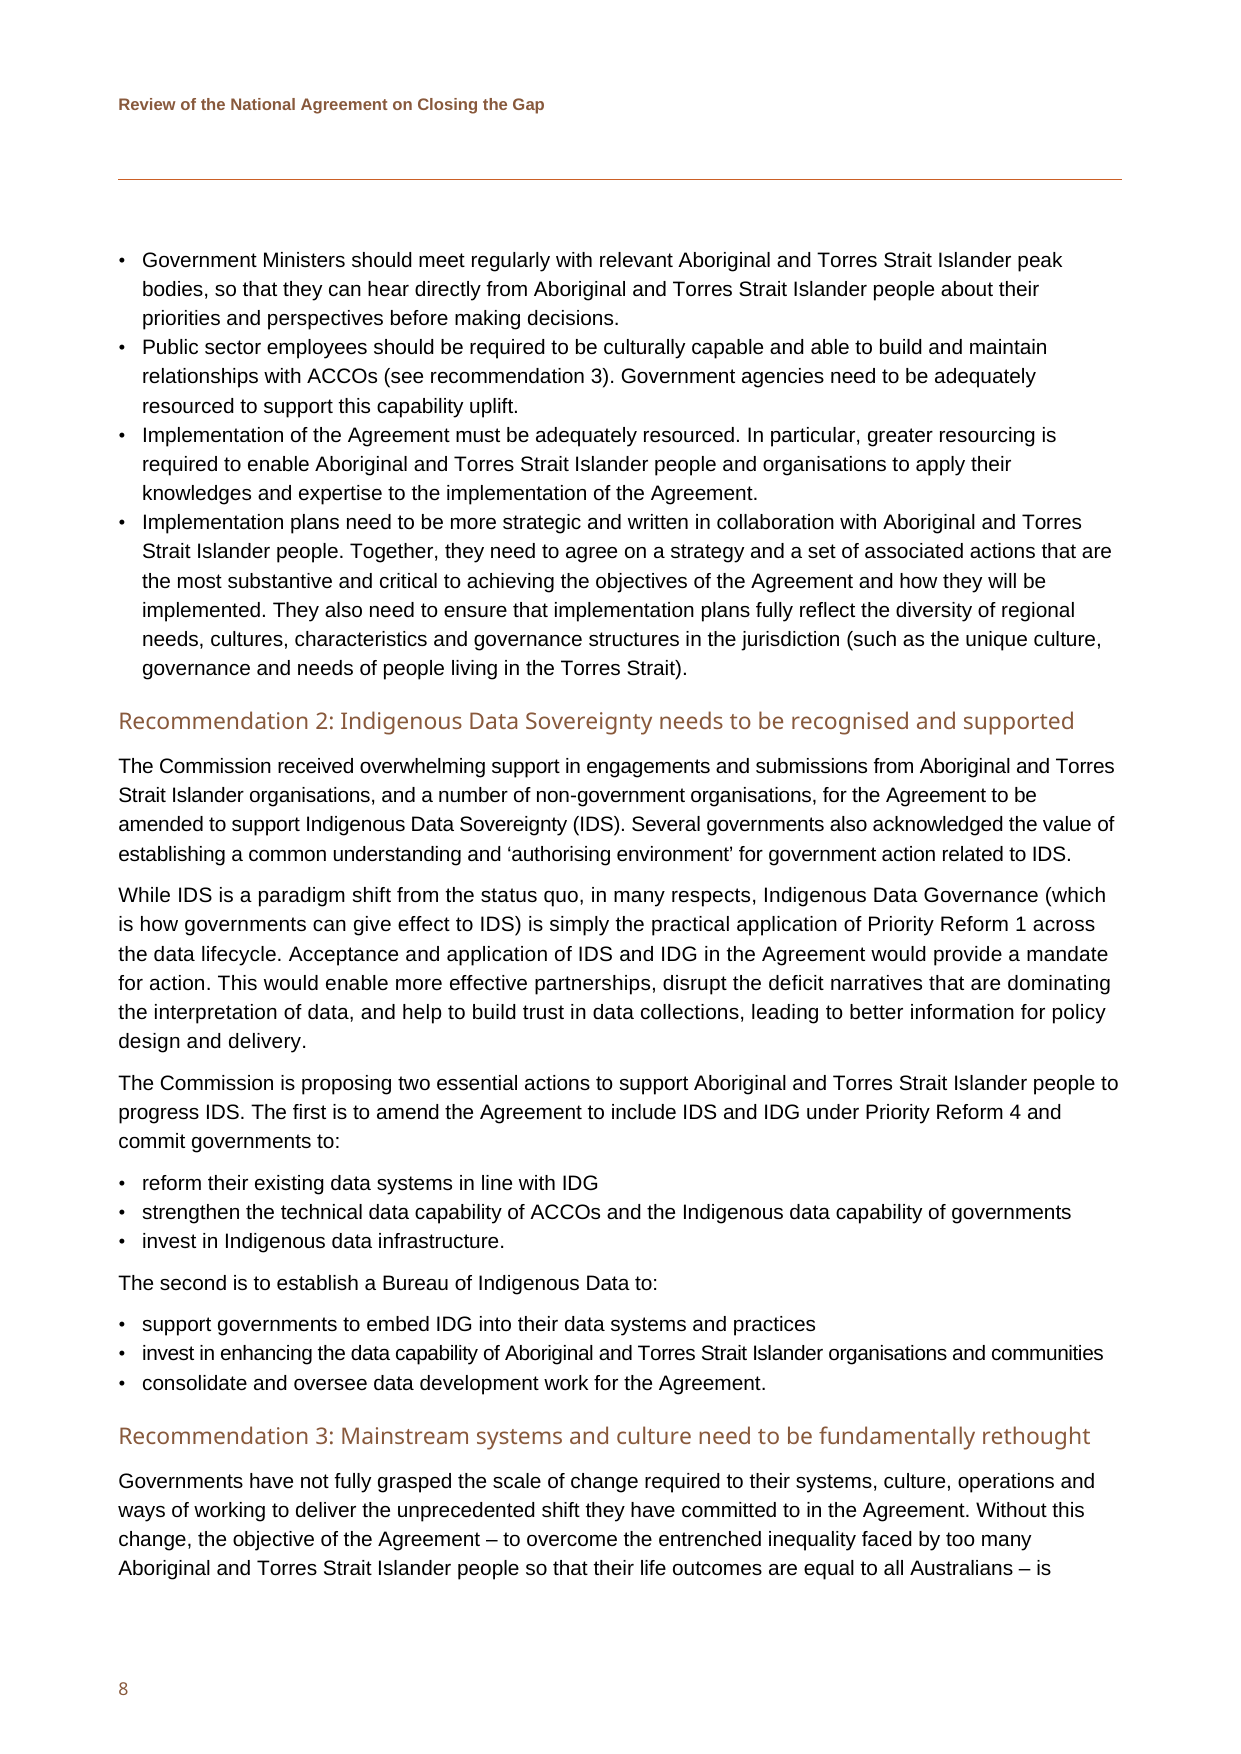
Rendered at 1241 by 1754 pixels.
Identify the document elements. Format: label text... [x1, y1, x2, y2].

list reform their existing data systems in line with IDG [118, 1165, 1122, 1194]
list Public sector employees should be required to be culturally capable and able to build and maintain relationships with ACCOs (see recommendation 3). Government agencies need to be adequately resourced to support this capability uplift. [118, 330, 1122, 417]
text The Commission is proposing two essential actions to support Aboriginal and Torres Strait Islander people to progress IDS. The first is to amend the Agreement to include IDS and IDG under Priority Reform 4 and commit governments to: [118, 1065, 1122, 1153]
list Implementation plans need to be more strategic and written in collaboration with Aboriginal and Torres Strait Islander people. Together, they need to agree on a strategy and a set of associated actions that are the most substantive and critical to achieving the objectives of the Agreement and how they will be implemented. They also need to ensure that implementation plans fully reflect the diversity of regional needs, cultures, characteristics and governance structures in the jurisdiction (such as the unique culture, governance and needs of people living in the Torres Strait). [118, 505, 1122, 680]
list invest in enhancing the data capability of Aboriginal and Torres Strait Islander organisations and communities [118, 1336, 1122, 1365]
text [118, 1463, 1122, 1580]
list support governments to embed IDG into their data systems and practices [118, 1307, 1122, 1336]
list Government Ministers should meet regularly with relevant Aboriginal and Torres Strait Islander peak bodies, so that they can hear directly from Aboriginal and Torres Strait Islander people about their priorities and perspectives before making decisions. [118, 242, 1122, 330]
list strengthen the technical data capability of ACCOs and the Indigenous data capability of governments [118, 1194, 1122, 1224]
list invest in Indigenous data infrastructure. [118, 1224, 1122, 1253]
subtitle Recommendation 3: Mainstream systems and culture need to be fundamentally rethought [118, 1419, 1122, 1451]
text While IDS is a paradigm shift from the status quo, in many respects, Indigenous Data Governance (which is how governments can give effect to IDS) is simply the practical application of Priority Reform 1 across the data lifecycle. Acceptance and application of IDS and IDG in the Agreement would provide a mandate for action. This would enable more effective partnerships, disrupt the deficit narratives that are dominating the interpretation of data, and help to build trust in data collections, leading to better information for policy design and delivery. [118, 878, 1122, 1053]
list Implementation of the Agreement must be adequately resourced. In particular, greater resourcing is required to enable Aboriginal and Torres Strait Islander people and organisations to apply their knowledges and expertise to the implementation of the Agreement. [118, 417, 1122, 505]
list consolidate and oversee data development work for the Agreement. [118, 1365, 1122, 1394]
text The second is to establish a Bureau of Indigenous Data to: [118, 1265, 1122, 1294]
text The Commission received overwhelming support in engagements and submissions from Aboriginal and Torres Strait Islander organisations, and a number of non-government organisations, for the Agreement to be amended to support Indigenous Data Sovereignty (IDS). Several governments also acknowledged the value of establishing a common understanding and ‘authorising environment’ for government action related to IDS. [118, 749, 1122, 865]
subtitle Recommendation 2: Indigenous Data Sovereignty needs to be recognised and supported [118, 705, 1122, 736]
